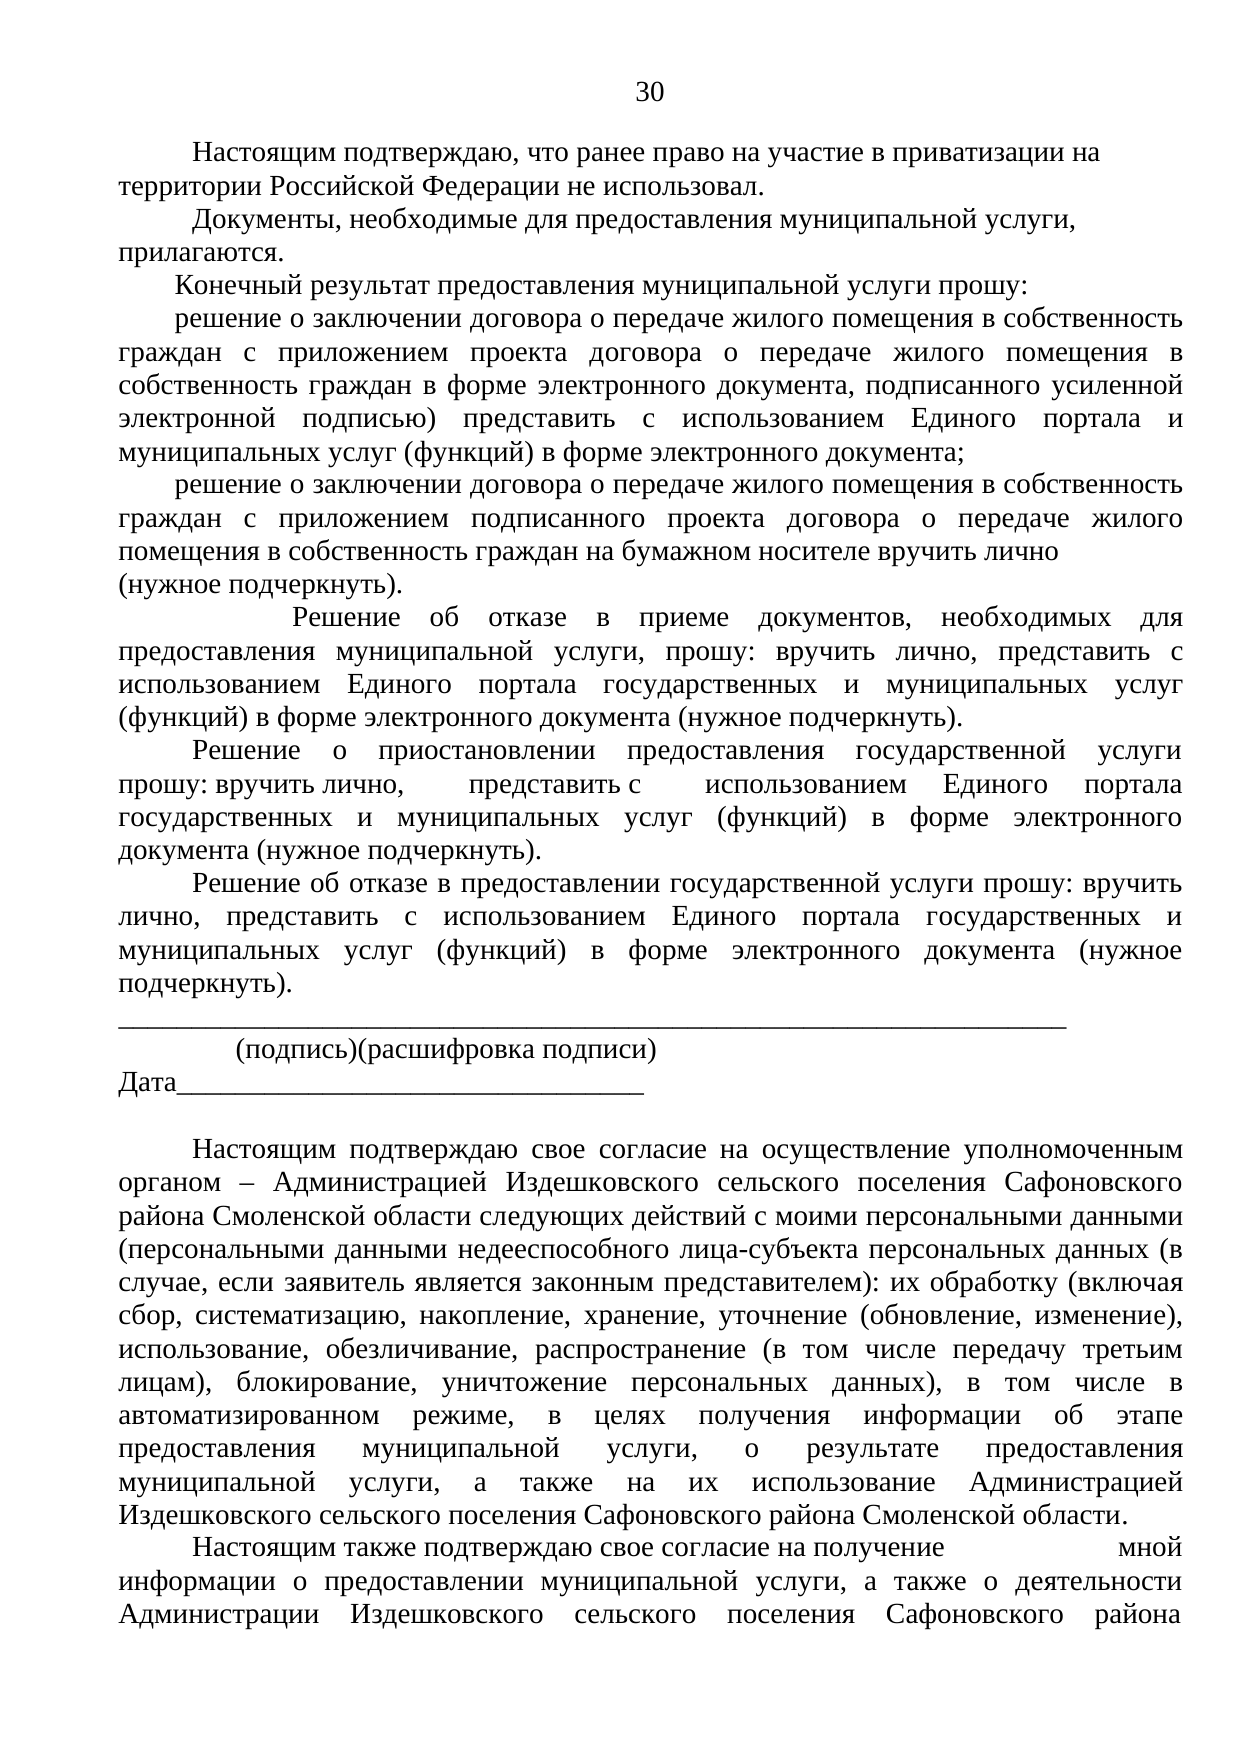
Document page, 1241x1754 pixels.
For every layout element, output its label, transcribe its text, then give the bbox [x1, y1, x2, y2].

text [118, 1530, 1182, 1630]
text решение о заключении договора о передаче жилого помещения в собственность граждан с приложением подписанного проекта договора о передаче жилого помещения в собственность граждан на бумажном носителе вручить лично [118, 467, 1183, 567]
text Настоящим подтверждаю свое согласие на осуществление уполномоченным органом – Администрацией Издешковского сельского поселения Сафоновского района Смоленской области следующих действий с моими персональными данными (персональными данными недееспособного лица-субъекта персональных данных (в случае, если заявитель является законным представителем): их обработку (включая сбор, систематизацию, накопление, хранение, уточнение (обновление, изменение), использование, обезличивание, распространение (в том числе передачу третьим лицам), блокирование, уничтожение персональных данных), в том числе в автоматизированном режиме, в целях получения информации об этапе предоставления муниципальной услуги, о результате предоставления муниципальной услуги, а также на их использование Администрацией Издешковского сельского поселения Сафоновского района Смоленской области. [118, 1132, 1183, 1530]
text решение о заключении договора о передаче жилого помещения в собственность граждан с приложением проекта договора о передаче жилого помещения в собственность граждан в форме электронного документа, подписанного усиленной электронной подписью) представить с использованием Единого портала и муниципальных услуг (функций) в форме электронного документа; [118, 301, 1183, 467]
text Решение об отказе в предоставлении государственной услуги прошу: вручить лично, представить с использованием Единого портала государственных и муниципальных услуг (функций) в форме электронного документа (нужное подчеркнуть). [118, 866, 1182, 998]
text Настоящим подтверждаю, что ранее право на участие в приватизации на территории Российской Федерации не использовал. [118, 135, 1188, 202]
text Дата________________________________ [118, 1065, 1183, 1098]
text Документы, необходимые для предоставления муниципальной услуги, прилагаются. [118, 202, 1188, 268]
text (нужное подчеркнуть). [118, 567, 1183, 600]
text Конечный результат предоставления муниципальной услуги прошу: [118, 268, 1183, 301]
text Решение об отказе в приеме документов, необходимых для предоставления муниципальной услуги, прошу: вручить лично, представить с использованием Единого портала государственных и муниципальных услуг (функций) в форме электронного документа (нужное подчеркнуть). [118, 600, 1183, 733]
text Решение о приостановлении предоставления государственной услуги прошу: вручить лично, представить с использованием Единого портала государственных и муниципальных услуг (функций) в форме электронного документа (нужное подчеркнуть). [118, 733, 1182, 866]
text _________________________________________________________________ (подпись)(расшифровка подписи) [118, 998, 1093, 1065]
